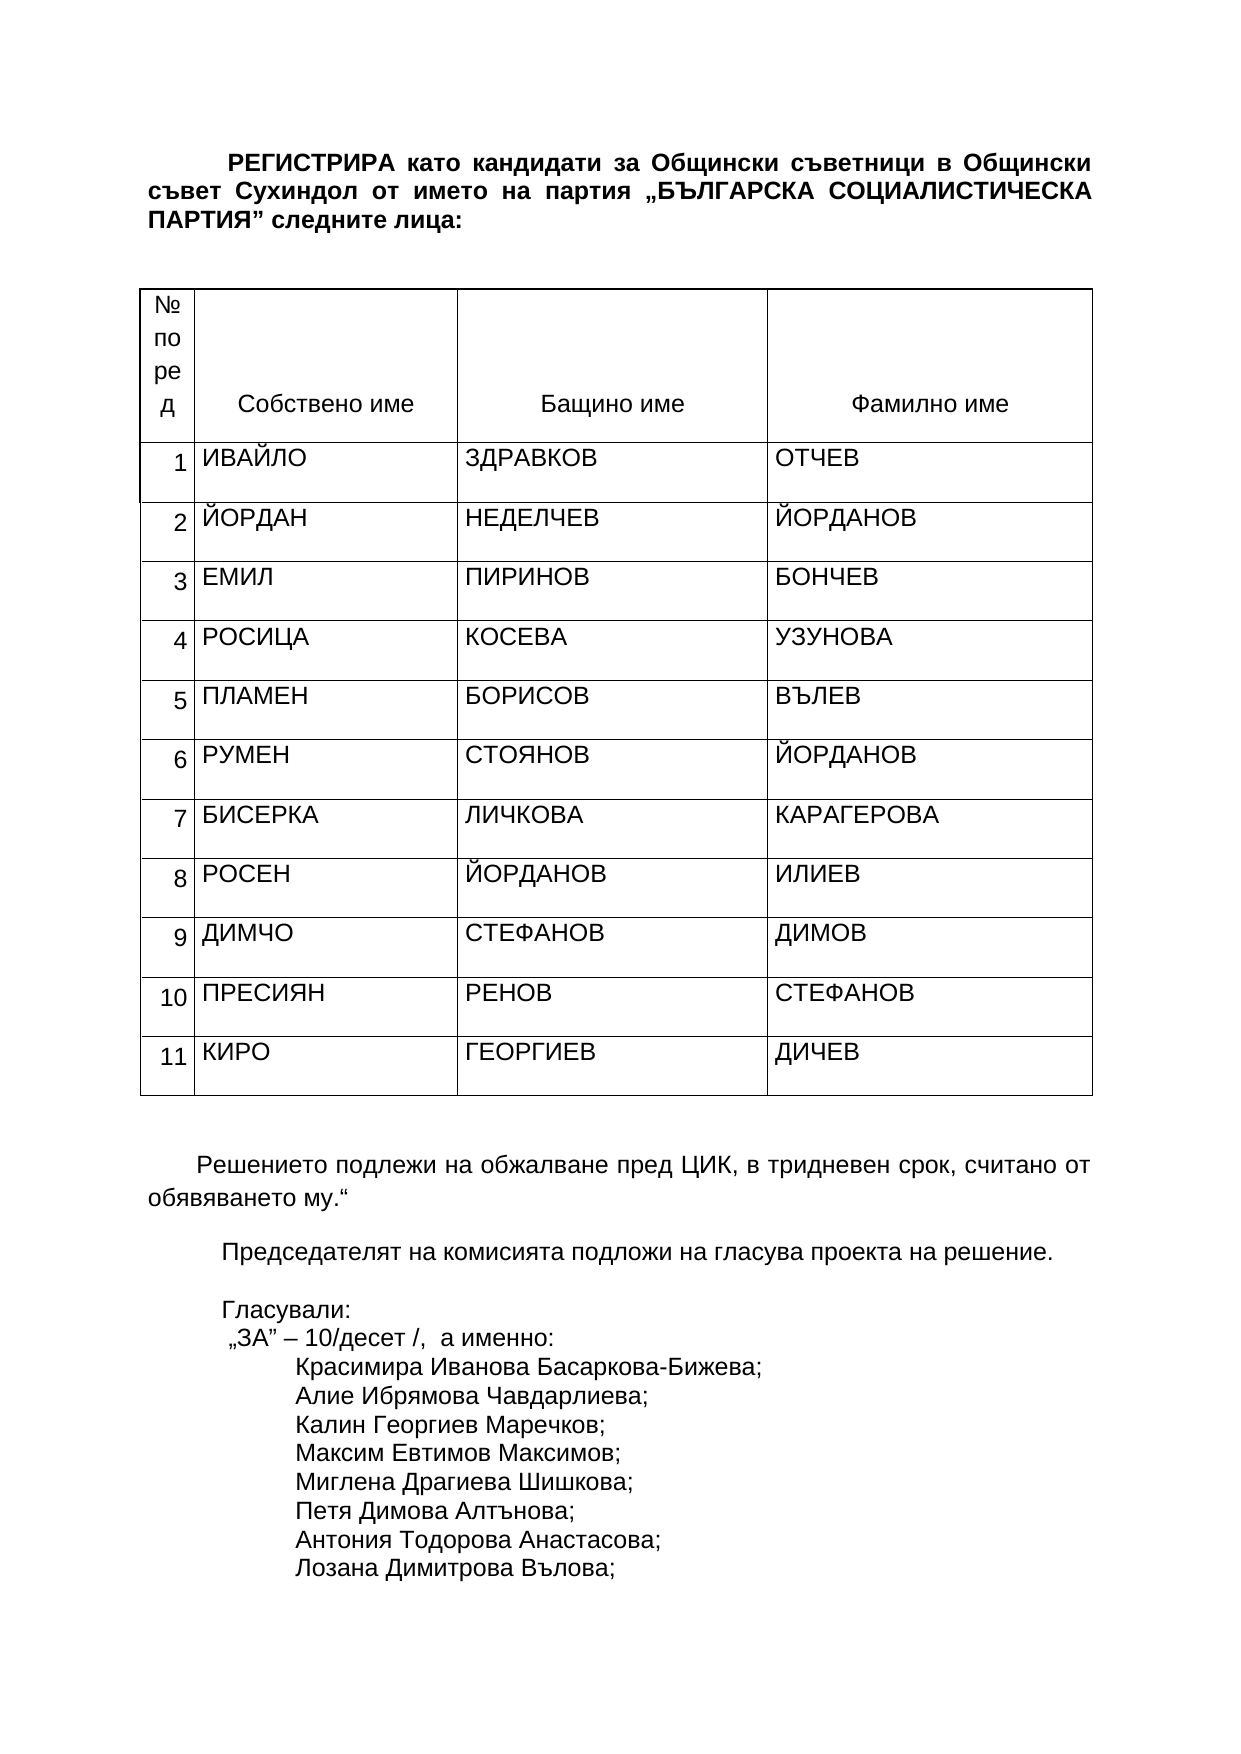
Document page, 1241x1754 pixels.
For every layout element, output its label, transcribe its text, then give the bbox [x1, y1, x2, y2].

table_cell РУМЕН [195, 740, 457, 798]
text Миглена Драгиева Шишкова; [221, 1467, 1093, 1496]
table_cell БИСЕРКА [195, 800, 457, 858]
table_cell 8 [141, 859, 194, 917]
table_cell 10 [141, 978, 194, 1036]
table_cell 4 [141, 621, 194, 680]
table_cell 5 [141, 681, 194, 739]
table_cell ДИМОВ [768, 918, 1092, 977]
table_cell ЙОРДАНОВ [768, 503, 1092, 561]
text Красимира Иванова Басаркова-Бижева; [221, 1352, 1093, 1381]
text Решението подлежи на обжалване пред ЦИК, в тридневен срок, считано от обявяването му.“ [148, 1150, 1093, 1212]
text Петя Димова Алтънова; [221, 1496, 1093, 1525]
text Гласували: [148, 1295, 1093, 1323]
table_cell ДИЧЕВ [768, 1037, 1092, 1095]
text РЕГИСТРИРА като кандидати за Общински съветници в Общински съвет Сухиндол от името на партия „БЪЛГАРСКА СОЦИАЛИСТИЧЕСКА ПАРТИЯ” следните лица: [148, 148, 1093, 234]
table_cell РОСЕН [195, 859, 457, 917]
table_cell ЙОРДАНОВ [458, 859, 767, 917]
table_cell ИВАЙЛО [195, 443, 457, 502]
table_header Фамилно име [768, 290, 1092, 442]
table_cell ОТЧЕВ [768, 443, 1092, 502]
text Максим Евтимов Максимов; [221, 1438, 1093, 1467]
table_cell СТЕФАНОВ [768, 978, 1092, 1036]
table_cell КИРО [195, 1037, 457, 1095]
table_cell РОСИЦА [195, 621, 457, 680]
table_cell 7 [141, 800, 194, 858]
table_cell 3 [141, 562, 194, 620]
table_cell ЙОРДАН [195, 503, 457, 561]
table_cell БОРИСОВ [458, 681, 767, 739]
table_cell КАРАГЕРОВА [768, 800, 1092, 858]
table_cell НЕДЕЛЧЕВ [458, 503, 767, 561]
text Антония Тодорова Анастасова; [221, 1525, 1093, 1553]
table_header Собствено име [195, 290, 457, 442]
table_cell ЗДРАВКОВ [458, 443, 767, 502]
table_cell ЙОРДАНОВ [768, 740, 1092, 798]
table_cell ПИРИНОВ [458, 562, 767, 620]
table_header № по ред [141, 290, 194, 442]
text Лозана Димитрова Вълова; [221, 1553, 1093, 1582]
table_cell СТЕФАНОВ [458, 918, 767, 977]
table_cell ЕМИЛ [195, 562, 457, 620]
table_cell ГЕОРГИЕВ [458, 1037, 767, 1095]
table_cell СТОЯНОВ [458, 740, 767, 798]
table_cell 2 [141, 503, 194, 561]
table_cell РЕНОВ [458, 978, 767, 1036]
table_cell УЗУНОВА [768, 621, 1092, 680]
table_cell 11 [141, 1037, 194, 1095]
table_cell ПРЕСИЯН [195, 978, 457, 1036]
table_cell ВЪЛЕВ [768, 681, 1092, 739]
table_header Бащино име [458, 290, 767, 442]
text Председателят на комисията подложи на гласува проекта на решение. [148, 1237, 1093, 1266]
text Алие Ибрямова Чавдарлиева; [221, 1381, 1093, 1410]
table_cell ИЛИЕВ [768, 859, 1092, 917]
table_cell ПЛАМЕН [195, 681, 457, 739]
table_cell ЛИЧКОВА [458, 800, 767, 858]
table_cell 1 [141, 443, 194, 502]
table_cell КОСЕВА [458, 621, 767, 680]
table_cell ДИМЧО [195, 918, 457, 977]
text Калин Георгиев Маречков; [221, 1410, 1093, 1438]
table_cell 6 [141, 740, 194, 798]
table_cell БОНЧЕВ [768, 562, 1092, 620]
table_cell 9 [141, 918, 194, 977]
text „ЗА” – 10/десет /, а именно: [148, 1323, 1093, 1352]
